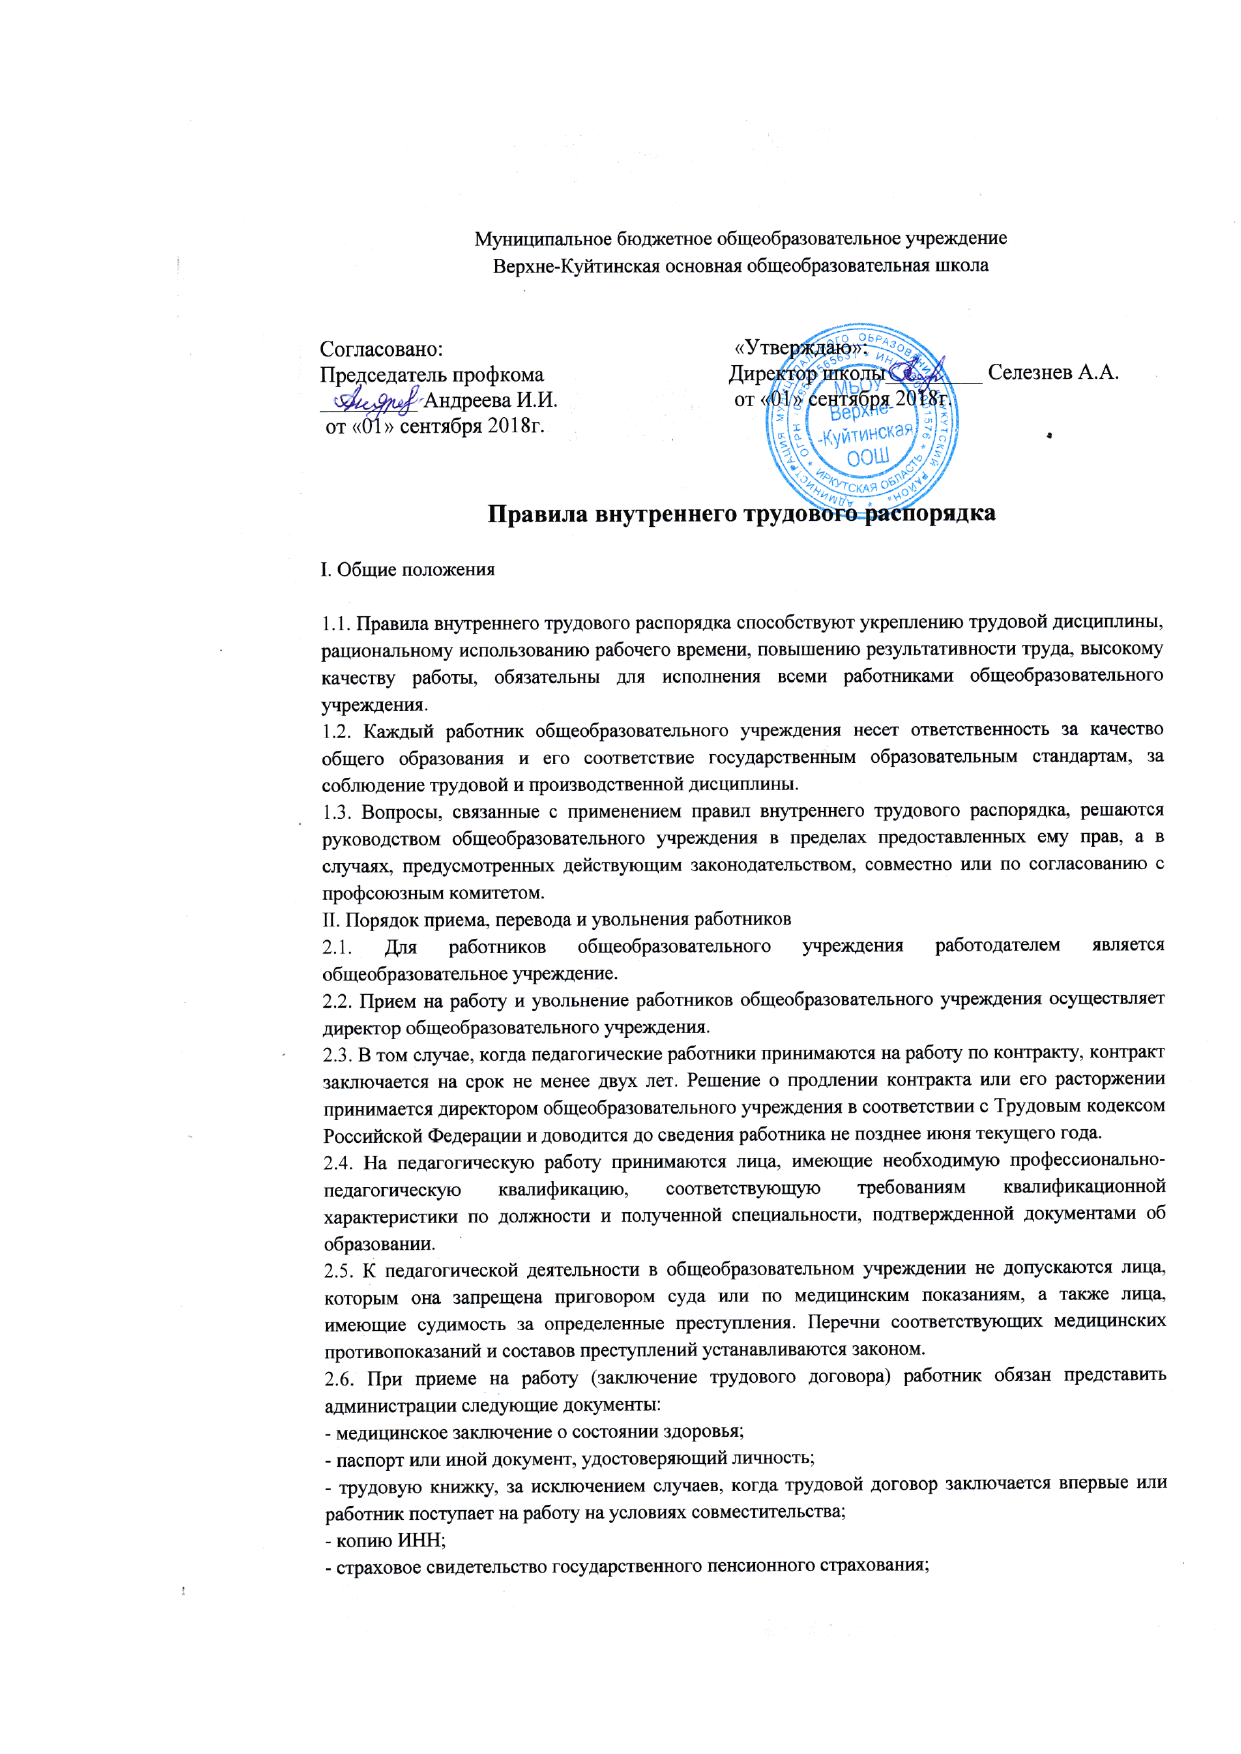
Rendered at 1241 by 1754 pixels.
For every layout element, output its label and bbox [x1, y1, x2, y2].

picture [177, 118, 1241, 1636]
